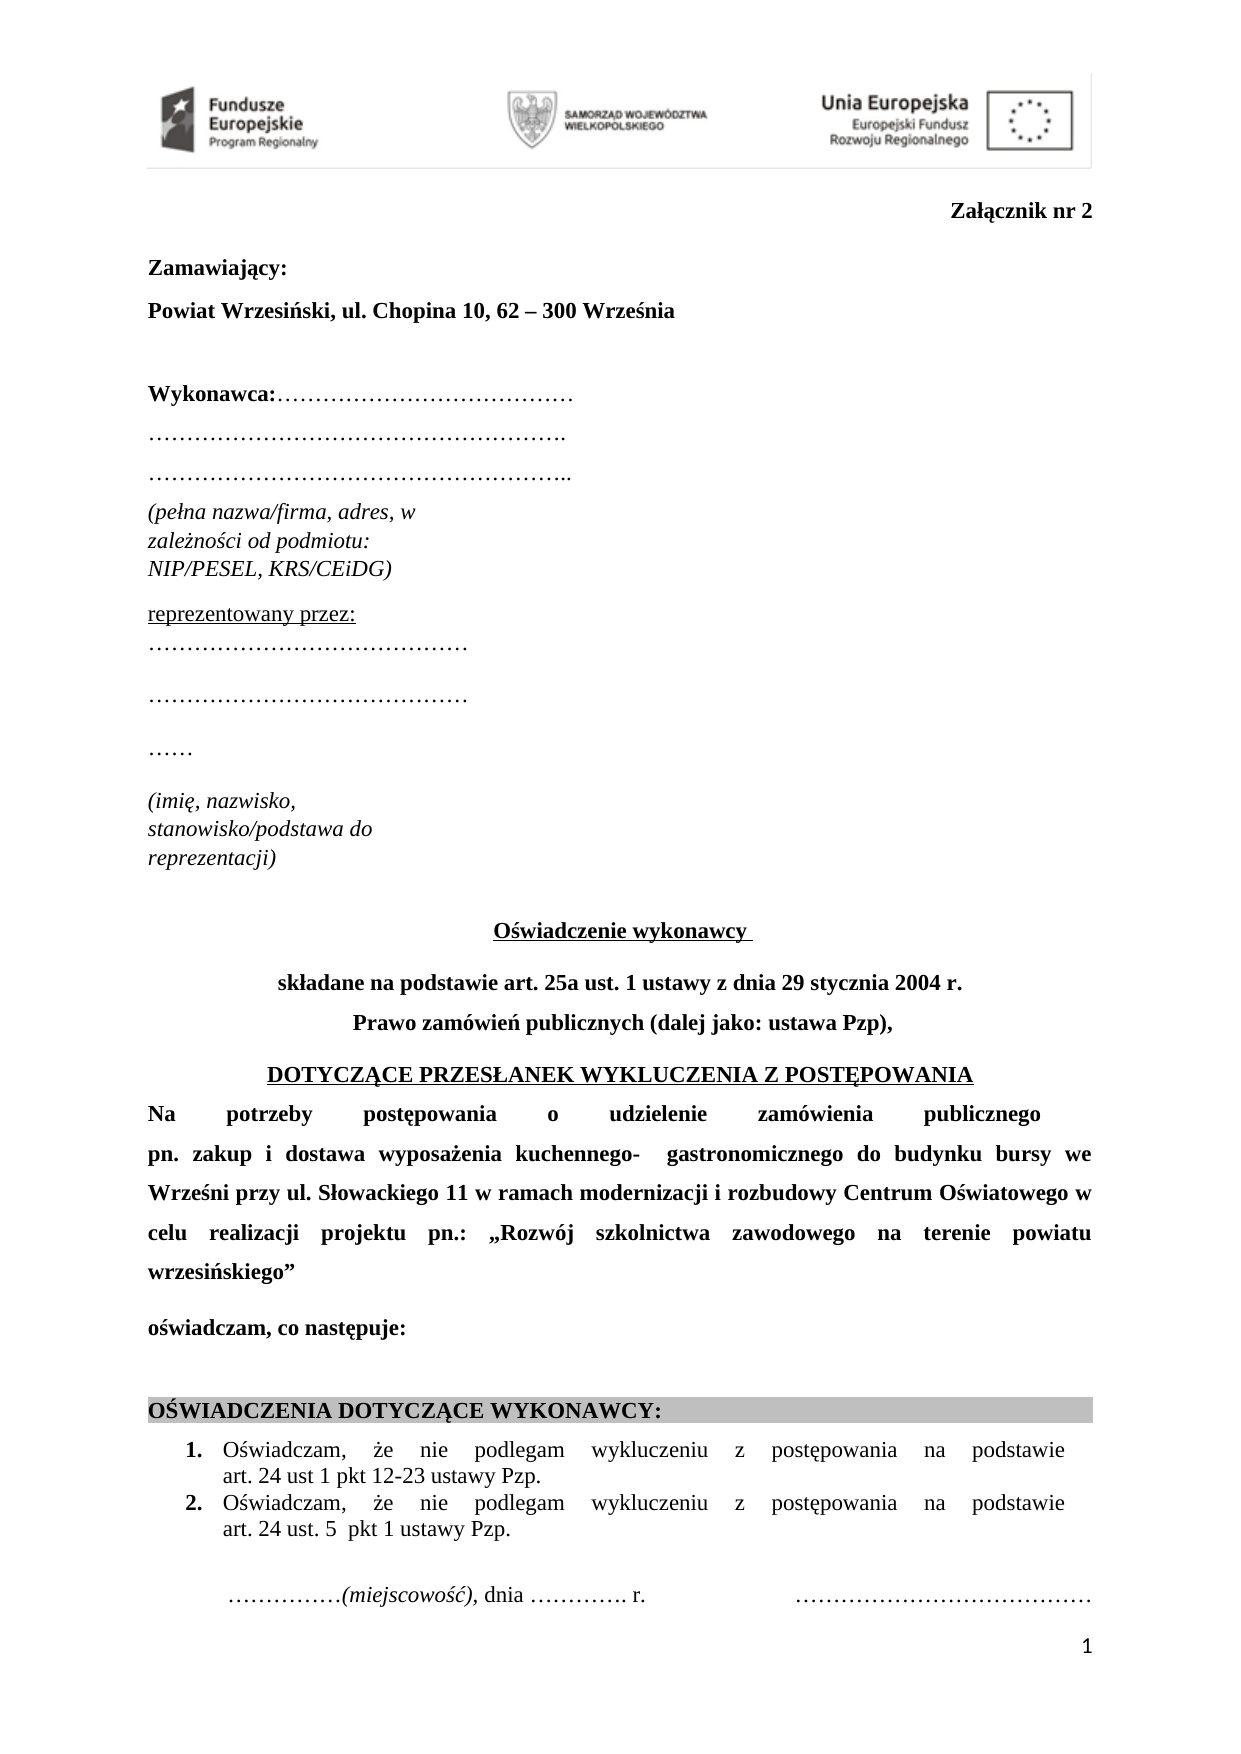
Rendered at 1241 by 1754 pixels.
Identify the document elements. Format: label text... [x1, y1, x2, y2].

text ……………(miejscowość), dnia …………. r. ………………………………… [148, 1581, 1093, 1607]
text (pełna nazwa/firma, adres, w zależności od podmiotu: NIP/PESEL, KRS/CEiDG) [148, 498, 472, 582]
text OŚWIADCZENIA DOTYCZĄCE WYKONAWCY: [148, 1397, 1093, 1423]
text oświadczam, co następuje: [148, 1314, 1093, 1341]
text Powiat Wrzesiński, ul. Chopina 10, 62 – 300 Września [148, 297, 1093, 324]
list Oświadczam, że nie podlegam wykluczeniu z postępowania na podstawie art. 24 ust 1 pkt 12-23 ustawy Pzp. [185, 1436, 1093, 1489]
text Zamawiający: [148, 254, 1093, 281]
text Załącznik nr 2 [694, 197, 1093, 224]
text (imię, nazwisko, stanowisko/podstawa do reprezentacji) [148, 787, 472, 870]
text Prawo zamówień publicznych (dalej jako: ustawa Pzp), [148, 1009, 1093, 1035]
text ……………………………………………………………………………… [148, 629, 472, 761]
text DOTYCZĄCE PRZESŁANEK WYKLUCZENIA Z POSTĘPOWANIA [148, 1061, 1093, 1087]
text Na potrzeby postępowania o udzielenie zamówienia publicznego pn. zakup i dostawa wyposażenia kuchennego- gastronomicznego do budynku bursy we Wrześni przy ul. Słowackiego 11 w ramach modernizacji i rozbudowy Centrum Oświatowego w celu realizacji projektu pn.: „Rozwój szkolnictwa zawodowego na terenie powiatu wrzesińskiego” [148, 1100, 1093, 1284]
text składane na podstawie art. 25a ust. 1 ustawy z dnia 29 stycznia 2004 r. [148, 969, 1093, 996]
text Oświadczenie wykonawcy [148, 917, 1093, 944]
text Wykonawca:………………………………… [148, 380, 1093, 406]
list Oświadczam, że nie podlegam wykluczeniu z postępowania na podstawie art. 24 ust. 5 pkt 1 ustawy Pzp. [185, 1489, 1093, 1542]
text ……………………………………………….. [148, 459, 1093, 485]
picture [147, 73, 1093, 170]
text reprezentowany przez: [148, 600, 1093, 627]
text ………………………………………………. [148, 419, 1093, 446]
